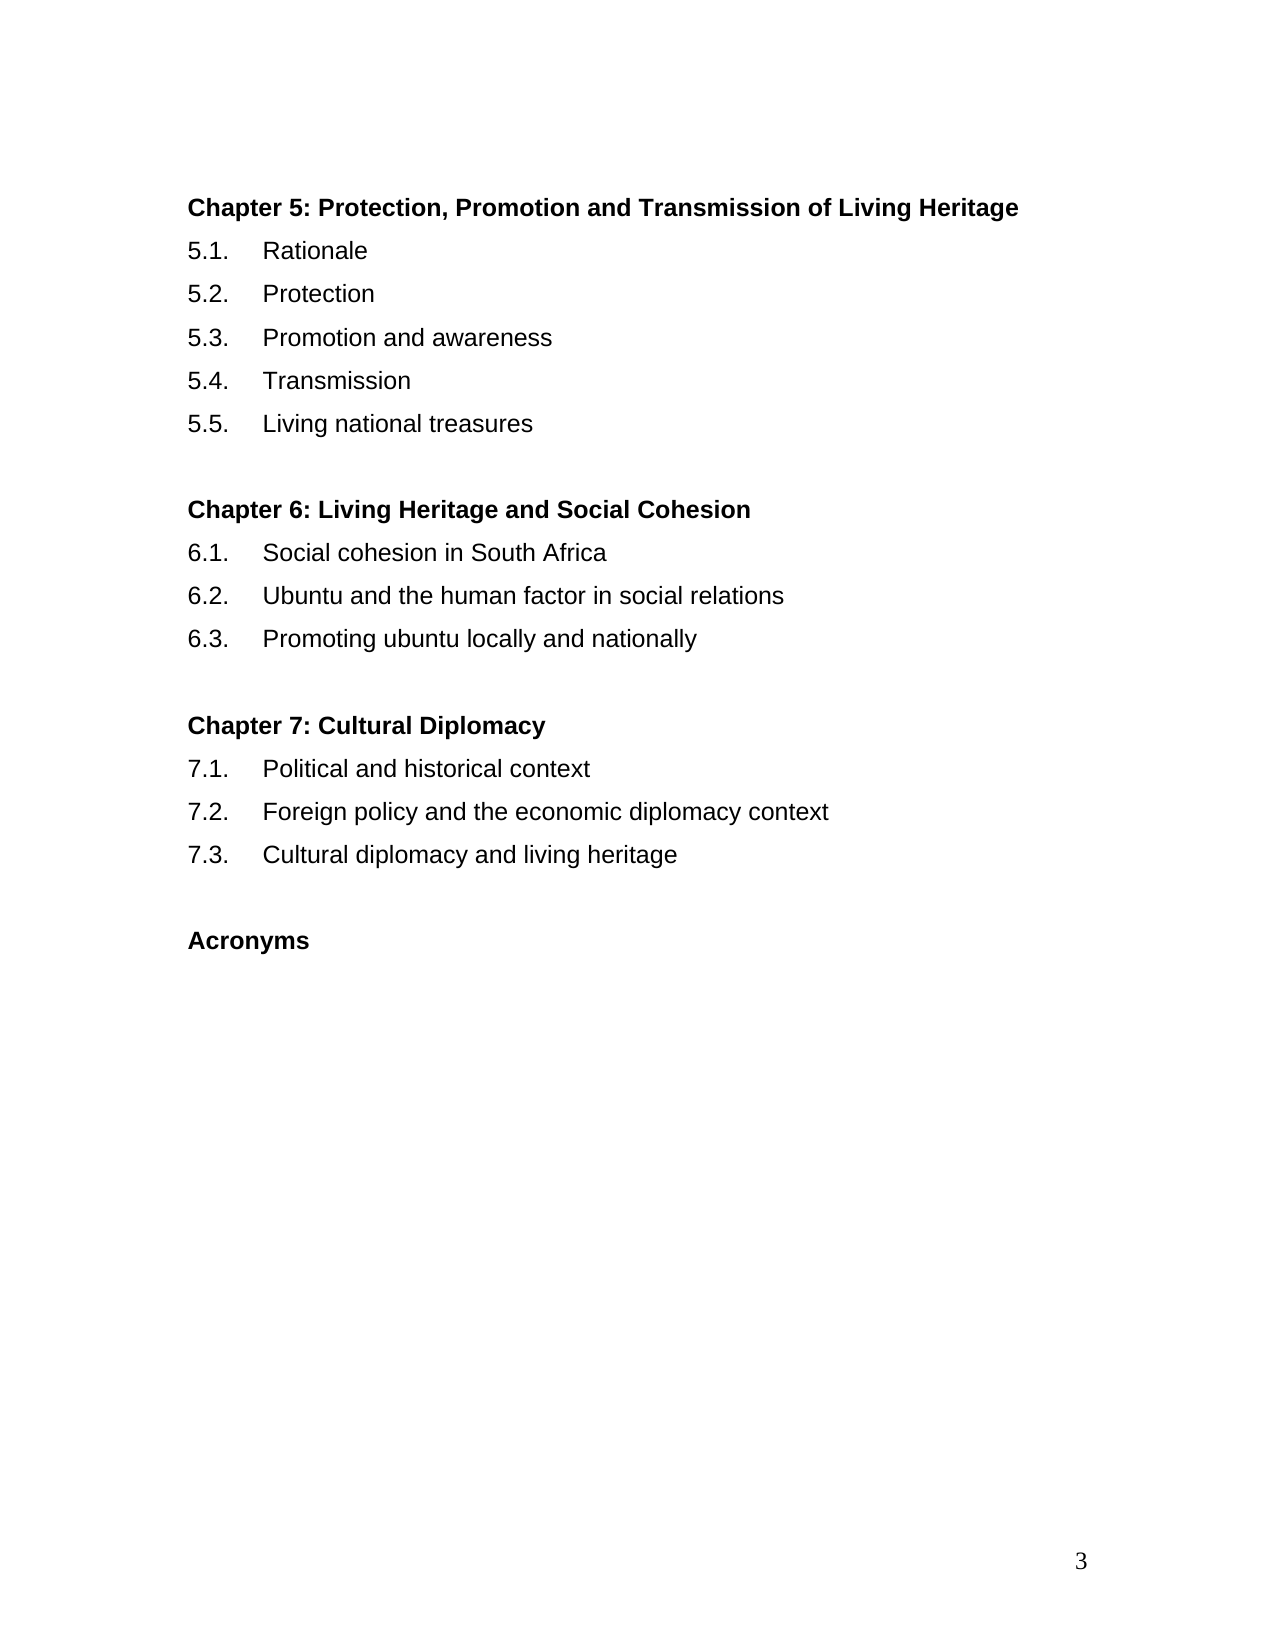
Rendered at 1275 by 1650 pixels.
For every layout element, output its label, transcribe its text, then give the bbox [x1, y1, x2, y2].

text 5.5. Living national treasures [187, 409, 1087, 437]
text 5.1. Rationale [187, 236, 1087, 265]
text 7.2. Foreign policy and the economic diplomacy context [187, 797, 1087, 826]
text 6.3. Promoting ubuntu locally and nationally [187, 624, 1087, 653]
text 6.2. Ubuntu and the human factor in social relations [187, 581, 1087, 610]
text 7.3. Cultural diplomacy and living heritage [187, 840, 1087, 869]
text Chapter 5: Protection, Promotion and Transmission of Living Heritage [187, 193, 1087, 222]
text 5.2. Protection [187, 279, 1087, 308]
text 6.1. Social cohesion in [187, 538, 1087, 567]
text Chapter 7: Cultural Diplomacy [187, 711, 1087, 739]
text Chapter 6: Living Heritage and Social Cohesion [187, 495, 1087, 524]
text 5.4. Transmission [187, 366, 1087, 394]
text 5.3. Promotion and awareness [187, 322, 1087, 351]
text 7.1. Political and historical context [187, 754, 1087, 782]
text Acronyms [187, 926, 1087, 955]
